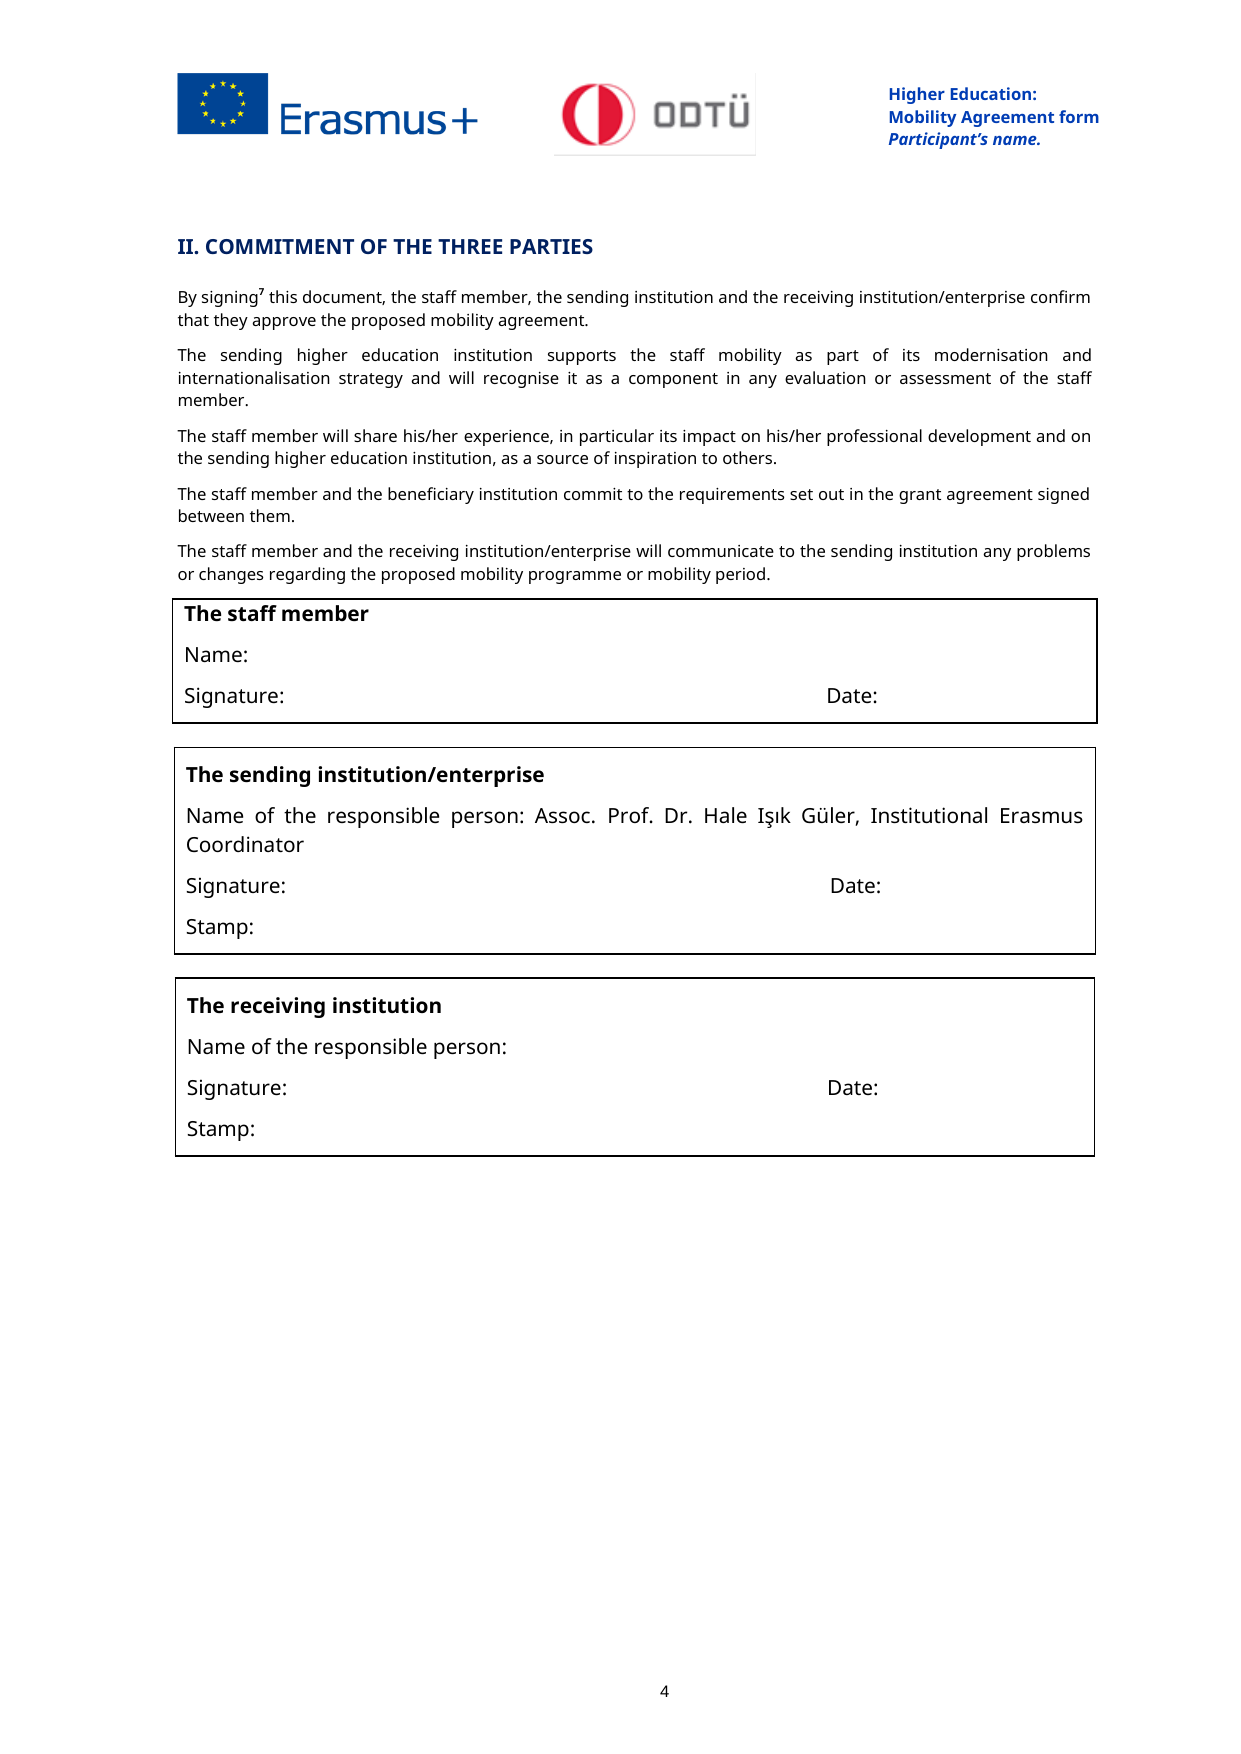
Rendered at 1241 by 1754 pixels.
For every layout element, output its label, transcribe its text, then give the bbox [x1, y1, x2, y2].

table_header The receiving institution Name of the responsible person: Signature: Date: Stamp: [176, 979, 1094, 1155]
picture [177, 73, 478, 135]
text The staff member and the receiving institution/enterprise will communicate to the sending institution any problems or changes regarding the proposed mobility programme or mobility period. [177, 540, 1092, 585]
picture [552, 73, 755, 154]
text The staff member will share his/her experience, in particular its impact on his/her professional development and on the sending higher education institution, as a source of inspiration to others. [177, 424, 1092, 469]
text By signing this document, the staff member, the sending institution and the receiving institution/enterprise confirm that they approve the proposed mobility agreement. [177, 286, 1092, 331]
text The sending higher education institution supports the staff mobility as part of its modernisation and internationalisation strategy and will recognise it as a component in any evaluation or assessment of the staff member. [177, 343, 1092, 412]
text II. COMMITMENT OF THE THREE PARTIES [177, 232, 1092, 261]
table_header The sending institution/enterprise Name of the responsible person: Assoc. Prof. Dr. Hale Işık Güler, Institutional Erasmus Coordinator Signature: Date: Stamp: [175, 748, 1095, 953]
table_header The staff member Name: Signature: Date: [173, 600, 1096, 722]
text The staff member and the beneficiary institution commit to the requirements set out in the grant agreement signed between them. [177, 482, 1092, 527]
